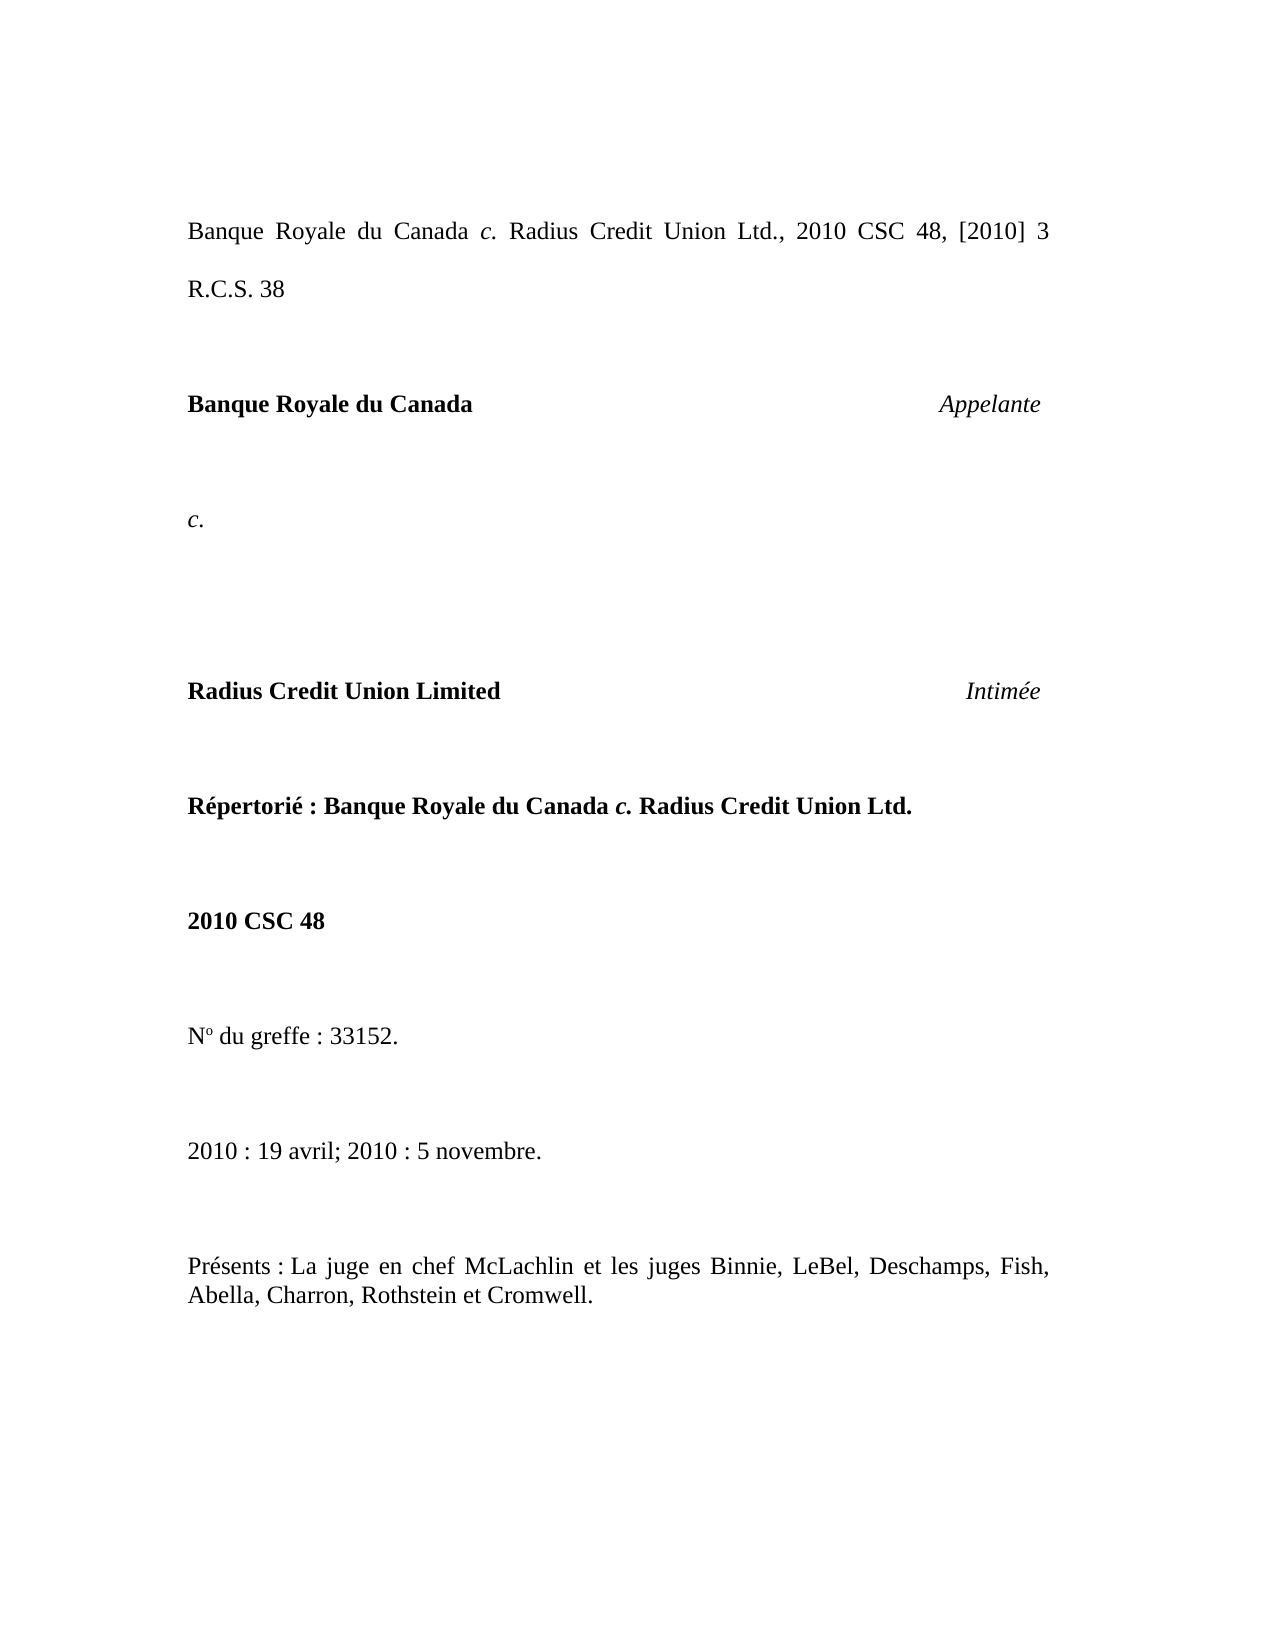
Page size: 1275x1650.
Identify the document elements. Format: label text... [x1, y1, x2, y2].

text 2010 : 19 avril; 2010 : 5 novembre. [187, 1136, 1050, 1165]
text Présents : La juge en chef McLachlin et les juges Binnie, LeBel, Deschamps, Fish, Abella, Charron, Rothstein et Cromwell. [187, 1251, 1050, 1309]
text No du greffe : 33152. [187, 1021, 1050, 1050]
text Radius Credit Union Limited Intimée [187, 676, 1050, 705]
text Répertorié : Banque Royale du Canada c. Radius Credit Union Ltd. [187, 791, 1050, 820]
text 2010 CSC 48 [187, 906, 1050, 935]
text Banque Royale du Canada c. Radius Credit Union Ltd., 2010 CSC 48, [2010] 3 R.C.S. 38 [187, 216, 1050, 303]
text Banque Royale du Canada Appelante [187, 389, 1050, 475]
text c. [187, 504, 1050, 533]
